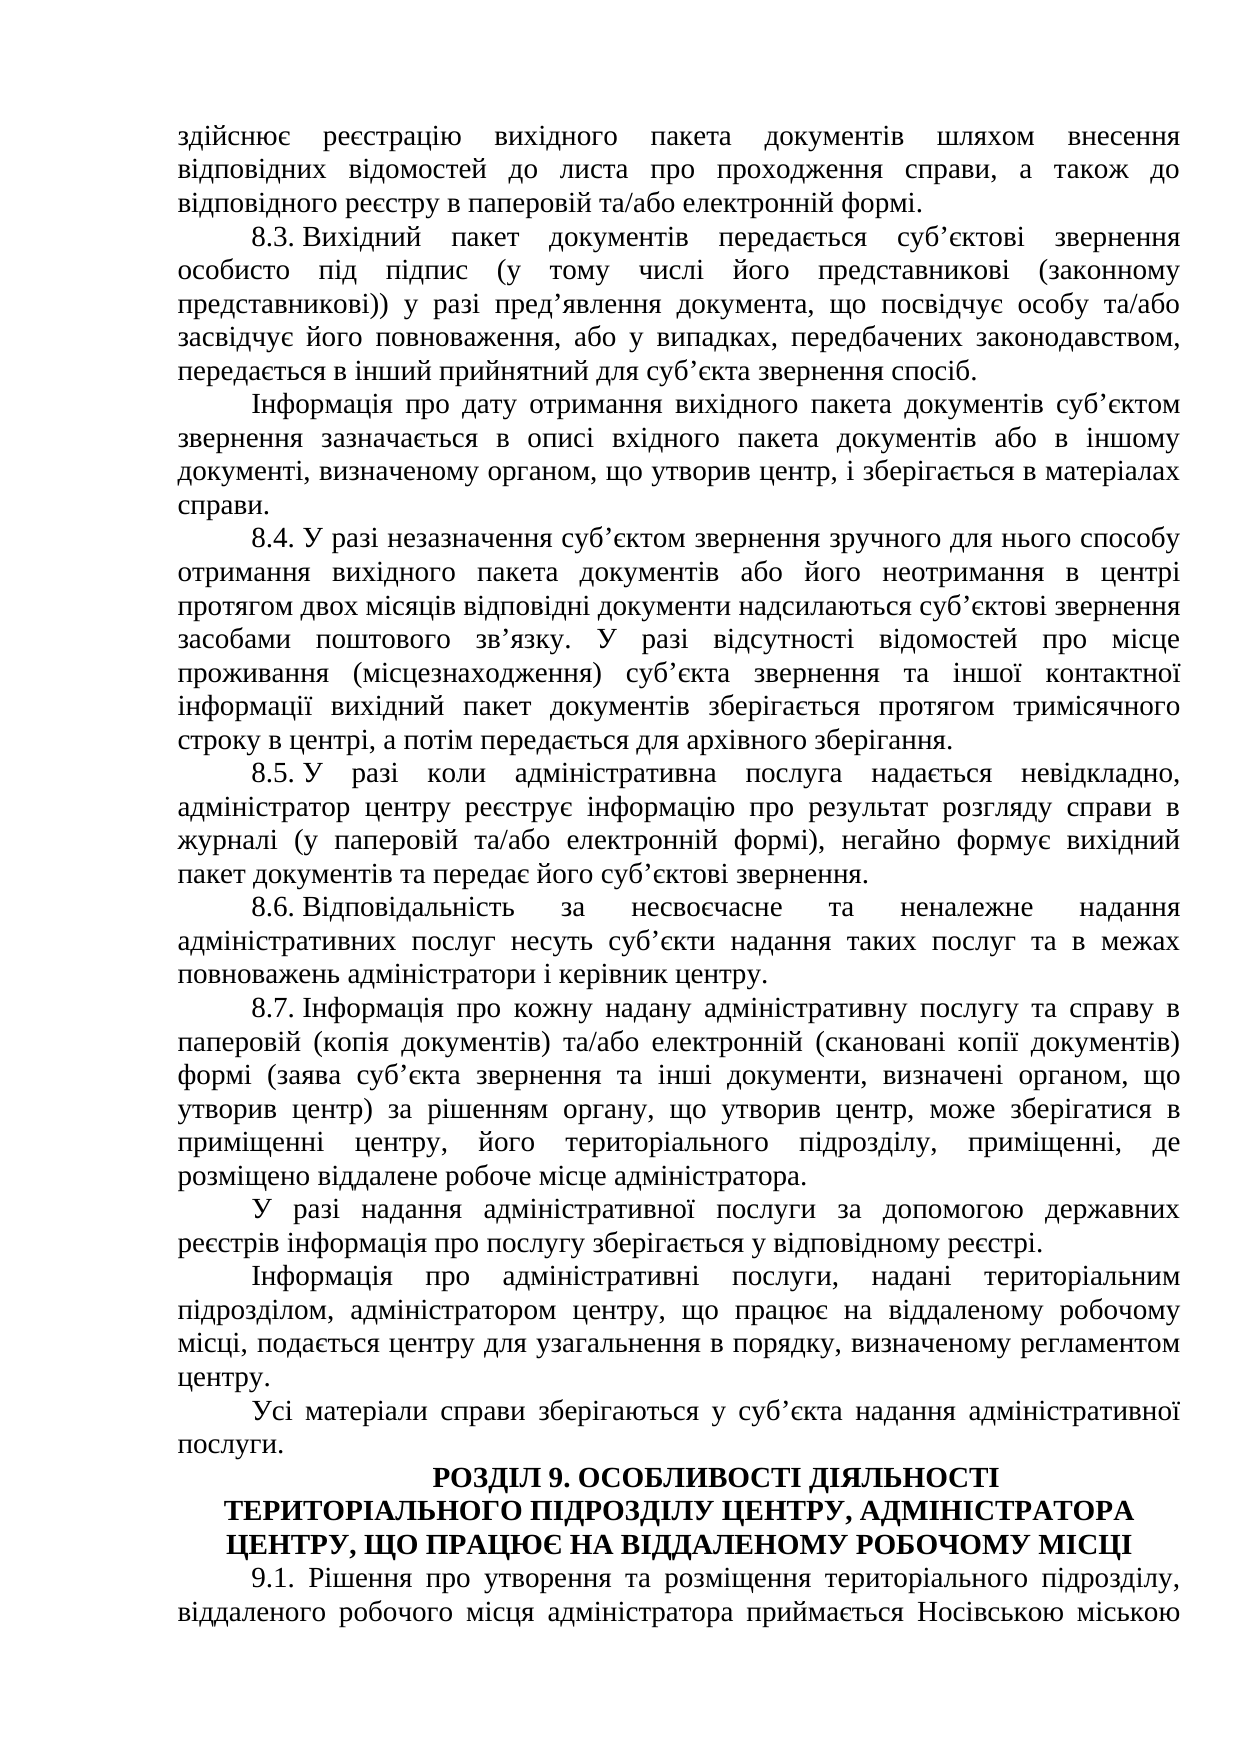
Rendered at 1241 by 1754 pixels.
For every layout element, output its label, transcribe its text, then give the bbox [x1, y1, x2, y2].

text Інформація про адміністративні послуги, надані територіальним підрозділом, адміністратором центру, що працює на віддаленому робочому місці, подається центру для узагальнення в порядку, визначеному регламентом центру. [177, 1258, 1181, 1393]
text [177, 118, 1181, 219]
text 8.6. Відповідальність за несвоєчасне та неналежне надання адміністративних послуг несуть суб’єкти надання таких послуг та в межах повноважень адміністратори і керівник центру. [177, 889, 1181, 990]
text РОЗДІЛ 9. ОСОБЛИВОСТІ ДІЯЛЬНОСТІ ТЕРИТОРІАЛЬНОГО ПІДРОЗДІЛУ ЦЕНТРУ, АДМІНІСТРАТОРА ЦЕНТРУ, ЩО ПРАЦЮЄ НА ВІДДАЛЕНОМУ РОБОЧОМУ МІСЦІ [211, 1460, 1148, 1560]
text 8.5. У разі коли адміністративна послуга надається невідкладно, адміністратор центру реєструє інформацію про результат розгляду справи в журналі (у паперовій та/або електронній формі), негайно формує вихідний пакет документів та передає його суб’єктові звернення. [177, 755, 1181, 889]
text 8.7. Інформація про кожну надану адміністративну послугу та справу в паперовій (копія документів) та/або електронній (скановані копії документів) формі (заява суб’єкта звернення та інші документи, визначені органом, що утворив центр) за рішенням органу, що утворив центр, може зберігатися в приміщенні центру, його територіального підрозділу, приміщенні, де розміщено віддалене робоче місце адміністратора. [177, 990, 1181, 1191]
text У разі надання адміністративної послуги за допомогою державних реєстрів інформація про послугу зберігається у відповідному реєстрі. [177, 1191, 1181, 1258]
text 8.4. У разі незазначення суб’єктом звернення зручного для нього способу отримання вихідного пакета документів або його неотримання в центрі протягом двох місяців відповідні документи надсилаються суб’єктові звернення засобами поштового зв’язку. У разі відсутності відомостей про місце проживання (місцезнаходження) суб’єкта звернення та іншої контактної інформації вихідний пакет документів зберігається протягом тримісячного строку в центрі, а потім передається для архівного зберігання. [177, 521, 1181, 755]
text Усі матеріали справи зберігаються у суб’єкта надання адміністративної послуги. [177, 1393, 1181, 1460]
text 8.3. Вихідний пакет документів передається суб’єктові звернення особисто під підпис (у тому числі його представникові (законному представникові)) у разі пред’явлення документа, що посвідчує особу та/або засвідчує його повноваження, або у випадках, передбачених законодавством, передається в інший прийнятний для суб’єкта звернення спосіб. [177, 219, 1181, 386]
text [177, 1560, 1181, 1627]
text Інформація про дату отримання вихідного пакета документів суб’єктом звернення зазначається в описі вхідного пакета документів або в іншому документі, визначеному органом, що утворив центр, і зберігається в матеріалах справи. [177, 386, 1181, 521]
